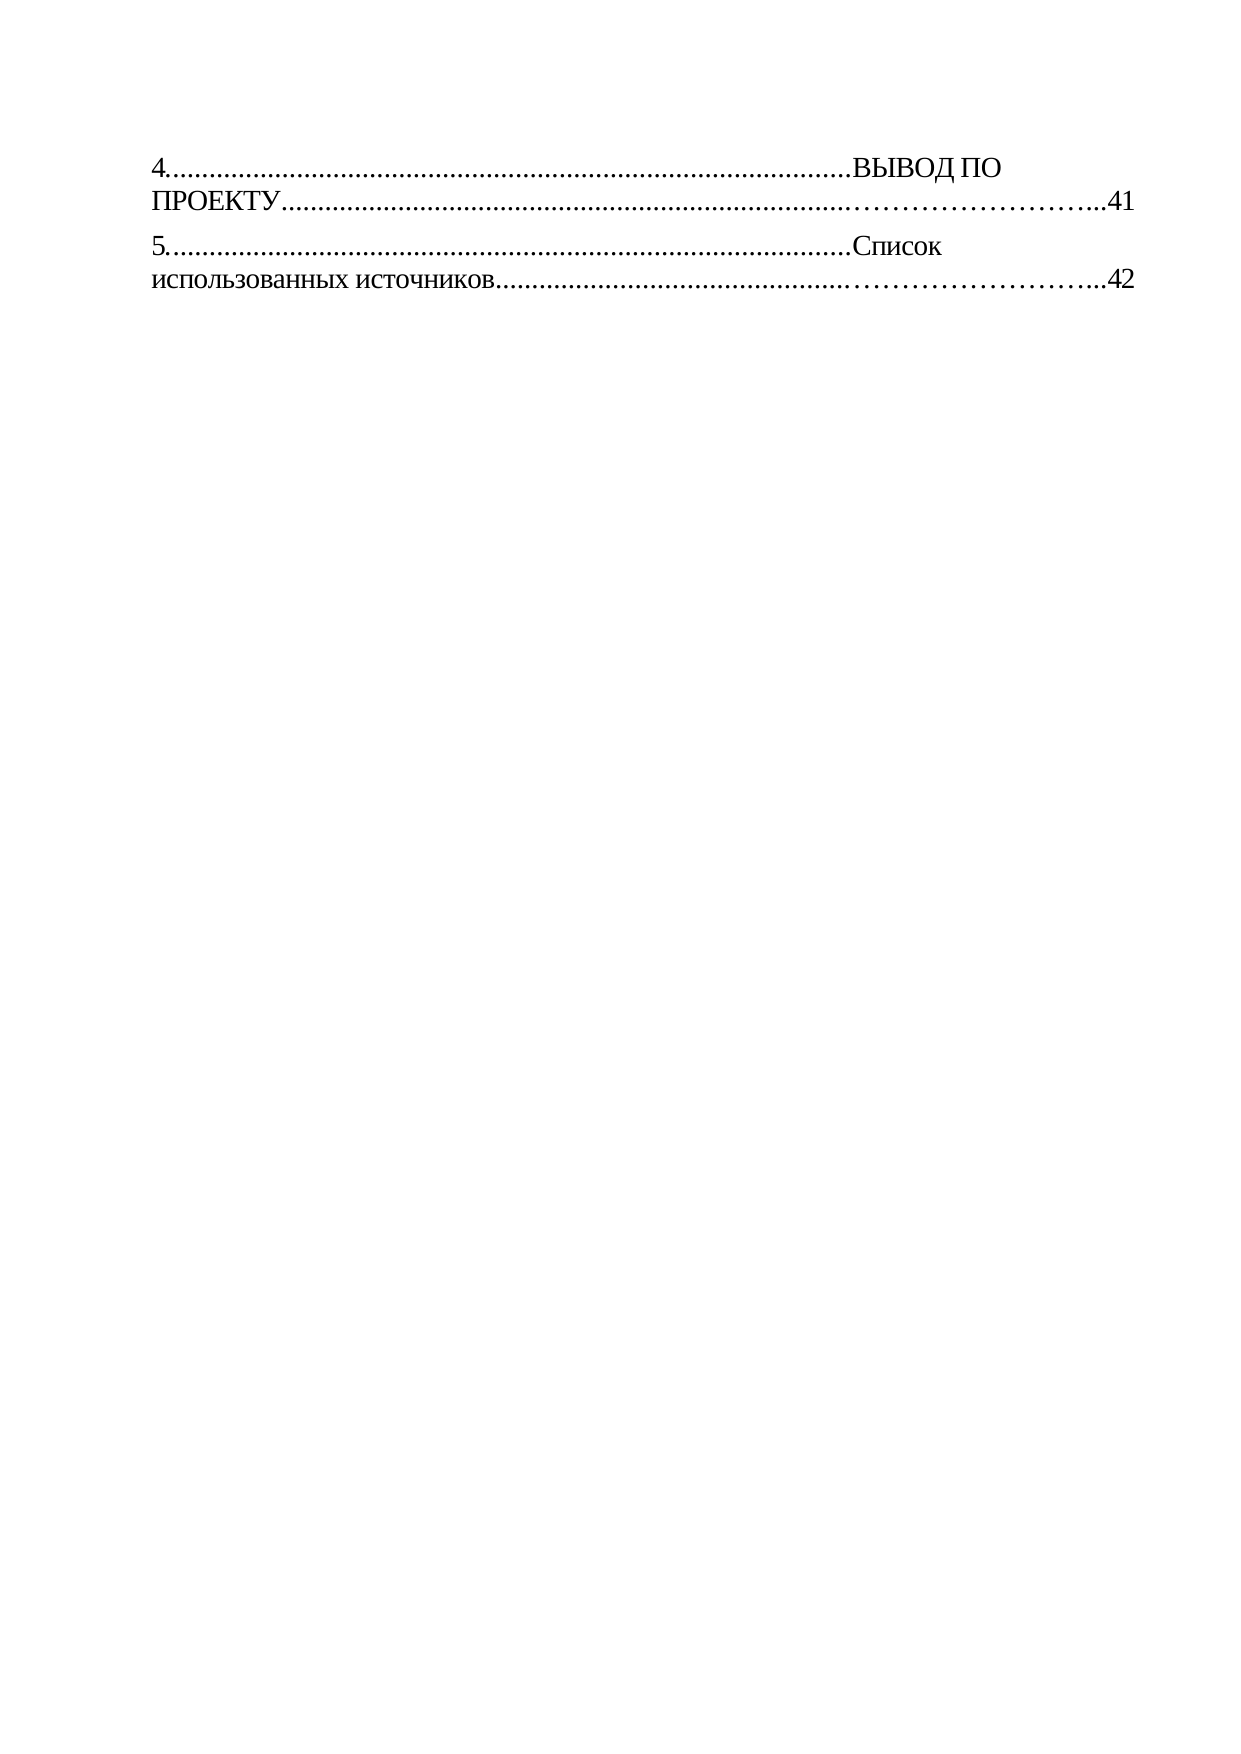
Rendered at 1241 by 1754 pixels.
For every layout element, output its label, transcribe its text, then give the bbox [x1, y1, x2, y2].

list Список использованных источников ……………………...42 [151, 228, 1137, 295]
list ВЫВОД ПО ПРОЕКТУ ……………………...41 [151, 150, 1137, 217]
